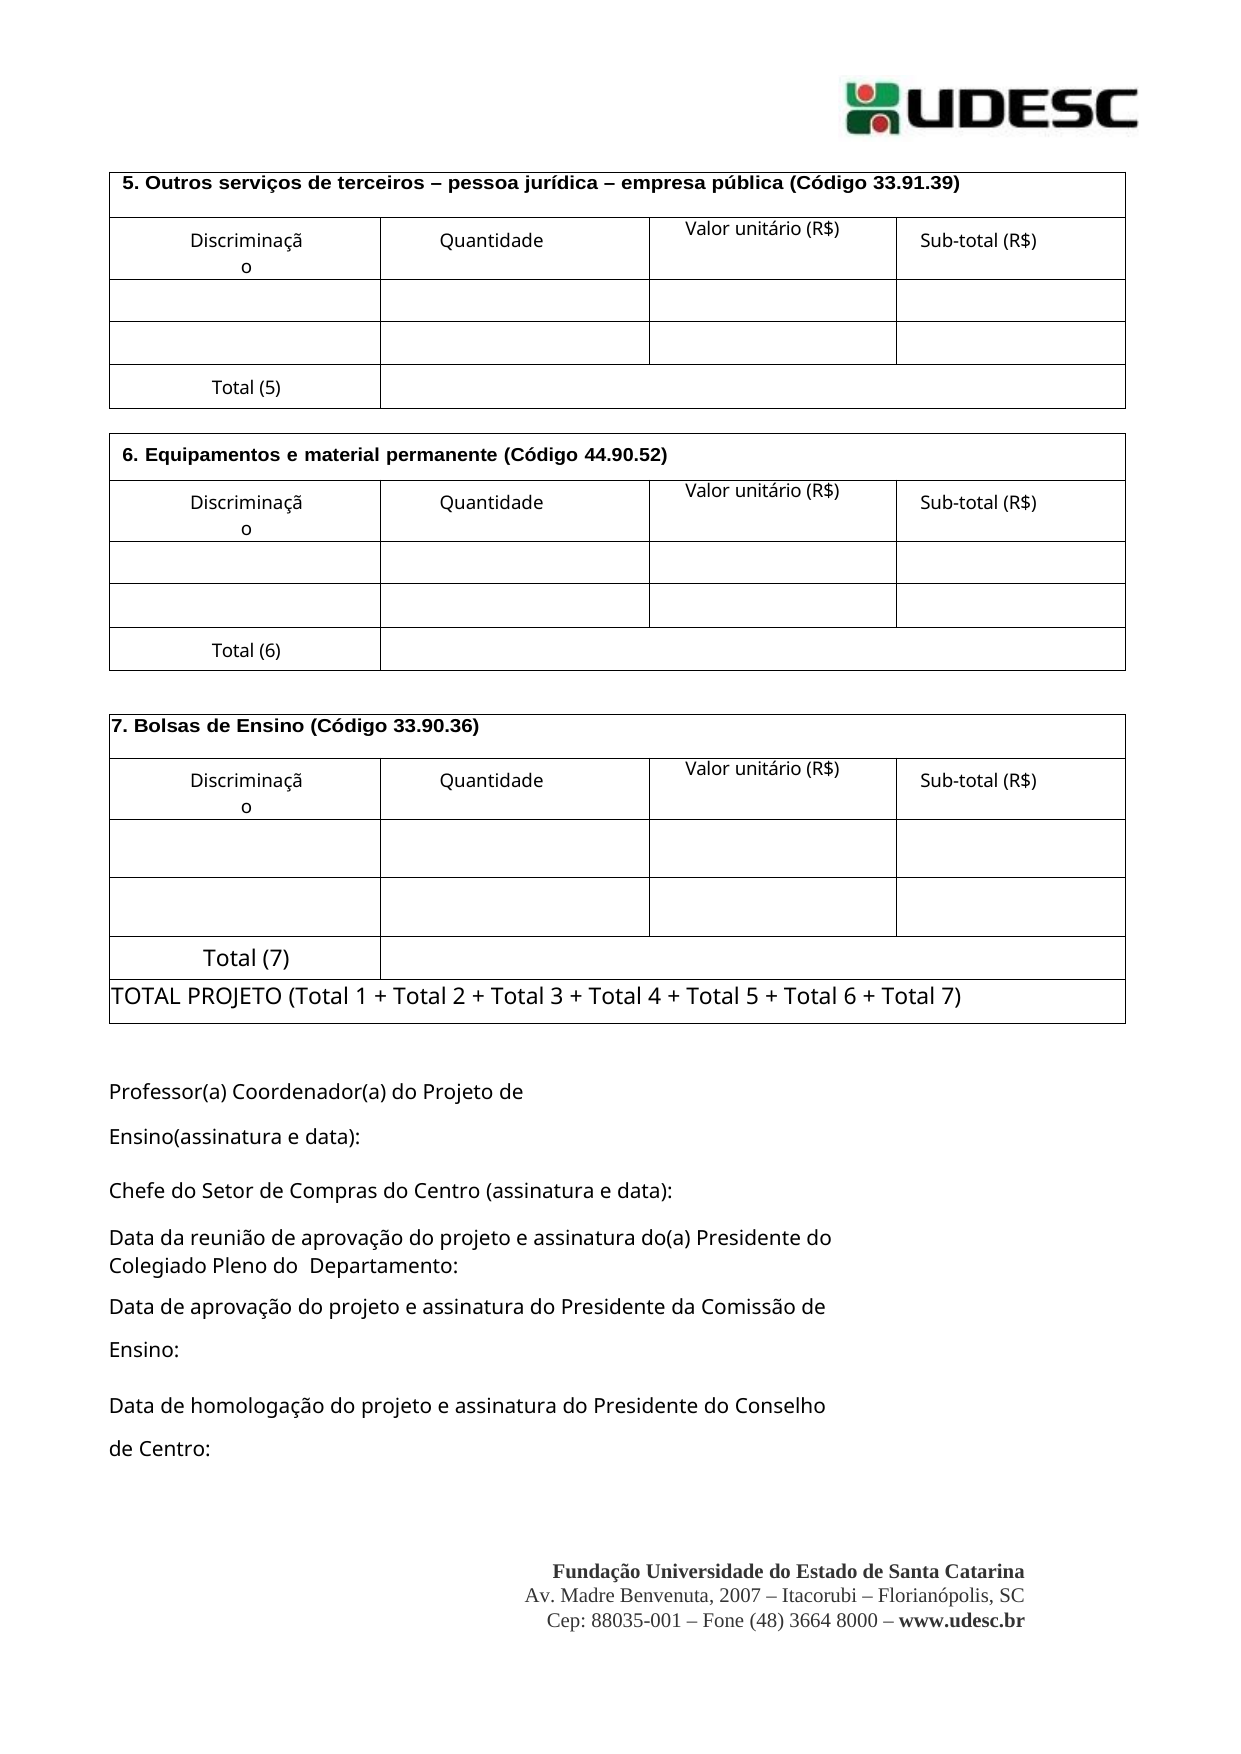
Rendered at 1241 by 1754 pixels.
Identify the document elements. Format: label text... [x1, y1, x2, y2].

table_cell [897, 584, 1125, 627]
table_cell [381, 322, 649, 364]
table_cell [897, 280, 1125, 321]
table_cell [650, 878, 896, 936]
table_cell [381, 584, 649, 627]
table_cell [381, 820, 649, 877]
table_header 6. Equipamentos e material permanente (Código 44.90.52) [110, 434, 1125, 479]
table_cell [381, 365, 1125, 408]
text Chefe do Setor de Compras do Centro (assinatura e data): [108, 1176, 679, 1205]
table_cell Quantidade [381, 218, 649, 278]
table_cell Discriminação [110, 759, 380, 818]
table_cell [381, 542, 649, 583]
table_cell [381, 937, 1125, 979]
table_header 5. Outros serviços de terceiros – pessoa jurídica – empresa pública (Código 33.91.39) [110, 173, 1125, 217]
table_cell Total (5) [110, 365, 380, 408]
table_cell Quantidade [381, 481, 649, 541]
table_cell Valor unitário (R$) [650, 759, 896, 818]
table_cell Valor unitário (R$) [650, 481, 896, 541]
table_cell Valor unitário (R$) [650, 218, 896, 278]
table_cell Quantidade [381, 759, 649, 818]
table_cell [110, 584, 380, 627]
table_cell [110, 542, 380, 583]
table_cell [897, 322, 1125, 364]
table_cell [110, 820, 380, 877]
table_cell Discriminação [110, 218, 380, 278]
table_cell [110, 280, 380, 321]
text Data da reunião de aprovação do projeto e assinatura do(a) Presidente do Colegiado Pleno do Departamento: [108, 1223, 901, 1280]
picture [838, 75, 1139, 142]
table_cell [897, 878, 1125, 936]
table_cell [650, 584, 896, 627]
table_cell Discriminação [110, 481, 380, 541]
table_cell [650, 280, 896, 321]
table_cell [110, 878, 380, 936]
text Professor(a) Coordenador(a) do Projeto de Ensino(assinatura e data): [108, 1077, 679, 1150]
table_cell Total (7) [110, 937, 380, 979]
table_cell [897, 820, 1125, 877]
table_cell [381, 628, 1125, 670]
text Data de aprovação do projeto e assinatura do Presidente da Comissão de Ensino: [108, 1292, 826, 1364]
table_cell Sub-total (R$) [897, 759, 1125, 818]
text Data de homologação do projeto e assinatura do Presidente do Conselho de Centro: [108, 1391, 826, 1462]
table_cell [650, 322, 896, 364]
table_cell [381, 280, 649, 321]
table_cell [110, 322, 380, 364]
table_cell TOTAL PROJETO (Total 1 + Total 2 + Total 3 + Total 4 + Total 5 + Total 6 + Total 7) [110, 980, 1125, 1022]
table_cell [650, 820, 896, 877]
table_cell Sub-total (R$) [897, 218, 1125, 278]
table_header 7. Bolsas de Ensino (Código 33.90.36) [110, 715, 1125, 757]
table_cell Sub-total (R$) [897, 481, 1125, 541]
table_cell [381, 878, 649, 936]
table_cell Total (6) [110, 628, 380, 670]
table_cell [897, 542, 1125, 583]
table_cell [650, 542, 896, 583]
